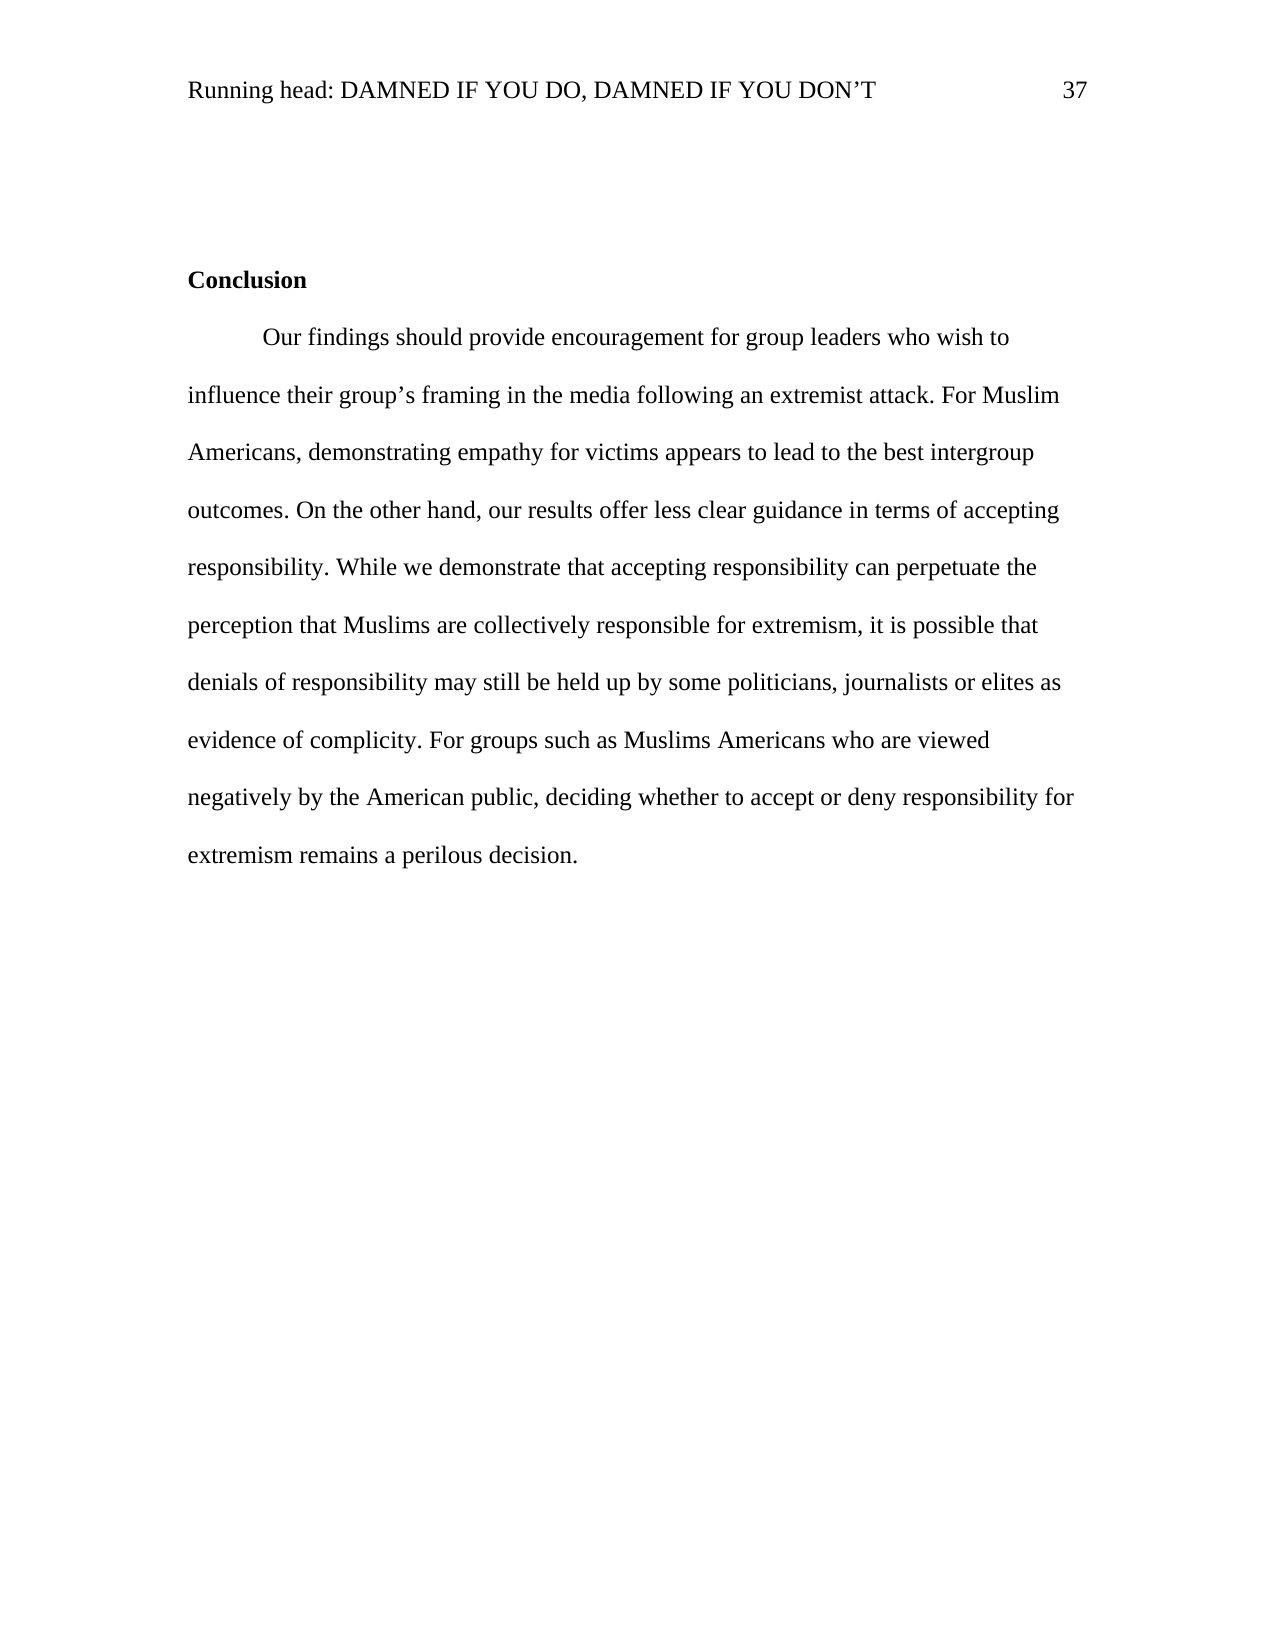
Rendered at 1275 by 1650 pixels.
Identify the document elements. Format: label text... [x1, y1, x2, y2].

text Our findings should provide encouragement for group leaders who wish to influence their group’s framing in the media following an extremist attack. For Muslim Americans, demonstrating empathy for victims appears to lead to the best intergroup outcomes. On the other hand, our results offer less clear guidance in terms of accepting responsibility. While we demonstrate that accepting responsibility can perpetuate the perception that Muslims are collectively responsible for extremism, it is possible that denials of responsibility may still be held up by some politicians, journalists or elites as evidence of complicity. For groups such as Muslims Americans who are viewed negatively by the American public, deciding whether to accept or deny responsibility for extremism remains a perilous decision. [187, 322, 1087, 869]
text Conclusion [187, 265, 1087, 294]
